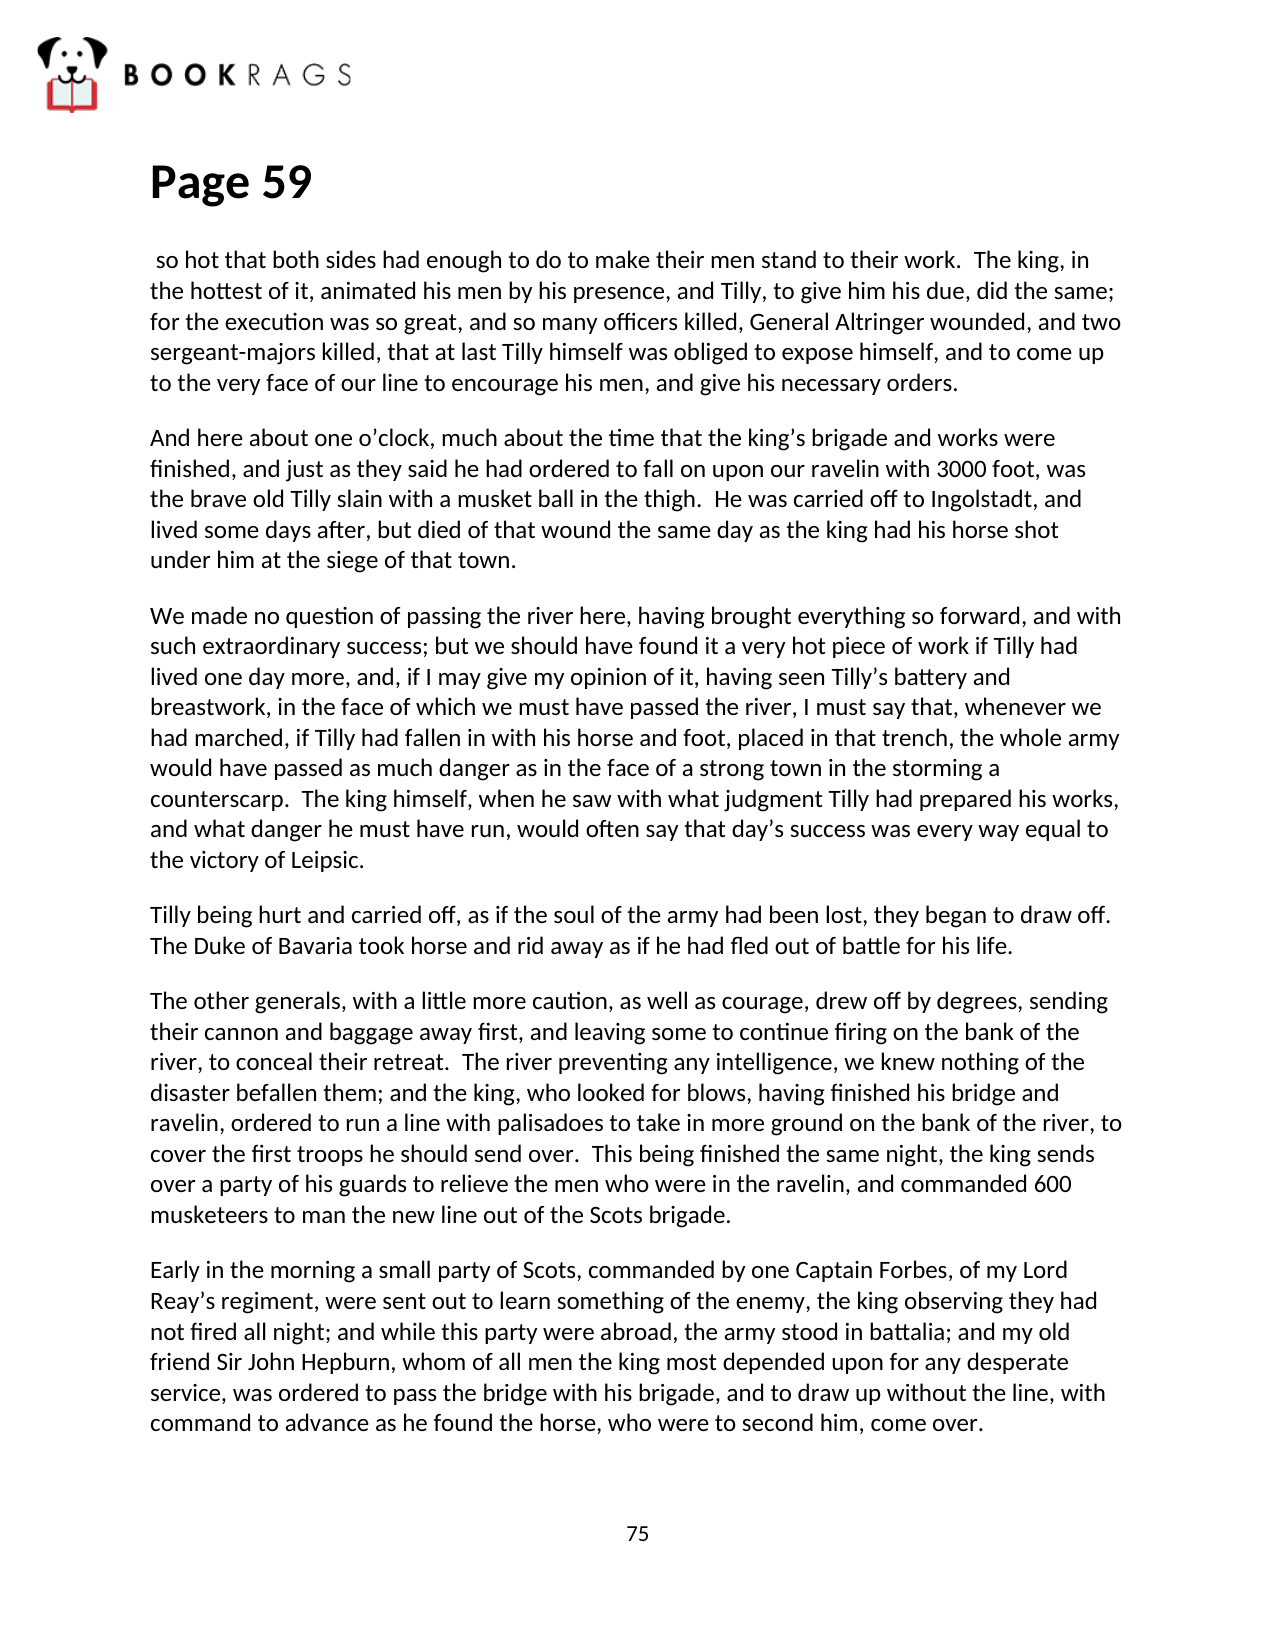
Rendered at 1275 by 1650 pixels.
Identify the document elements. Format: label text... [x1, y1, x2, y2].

text Early in the morning a small party of Scots, commanded by one Captain Forbes, of my Lord Reay’s regiment, were sent out to learn something of the enemy, the king observing they had not fired all night; and while this party were abroad, the army stood in battalia; and my old friend Sir John Hepburn, whom of all men the king most depended upon for any desperate service, was ordered to pass the bridge with his brigade, and to draw up without the line, with command to advance as he found the horse, who were to second him, come over. [150, 1255, 1125, 1438]
text Page 59 [150, 150, 1125, 211]
text The other generals, with a little more caution, as well as courage, drew off by degrees, sending their cannon and baggage away first, and leaving some to continue firing on the bank of the river, to conceal their retreat. The river preventing any intelligence, we knew nothing of the disaster befallen them; and the king, who looked for blows, having finished his bridge and ravelin, ordered to run a line with palisadoes to take in more ground on the bank of the river, to cover the first troops he should send over. This being finished the same night, the king sends over a party of his guards to relieve the men who were in the ravelin, and commanded 600 musketeers to man the new line out of the Scots brigade. [150, 986, 1125, 1230]
text so hot that both sides had enough to do to make their men stand to their work. The king, in the hottest of it, animated his men by his presence, and Tilly, to give him his due, did the same; for the execution was so great, and so many officers killed, General Altringer wounded, and two sergeant-majors killed, that at last Tilly himself was obliged to expose himself, and to come up to the very face of our line to encourage his men, and give his necessary orders. [150, 244, 1125, 397]
text We made no question of passing the river here, having brought everything so forward, and with such extraordinary success; but we should have found it a very hot piece of work if Tilly had lived one day more, and, if I may give my opinion of it, having seen Tilly’s battery and breastwork, in the face of which we must have passed the river, I must say that, whenever we had marched, if Tilly had fallen in with his horse and foot, placed in that trench, the whole army would have passed as much danger as in the face of a strong town in the storming a counterscarp. The king himself, when he saw with what judgment Tilly had prepared his works, and what danger he must have run, would often say that day’s success was every way equal to the victory of Leipsic. [150, 600, 1125, 874]
picture [37, 37, 351, 113]
text Tilly being hurt and carried off, as if the soul of the army had been lost, they began to draw off. The Duke of Bavaria took horse and rid away as if he had fled out of battle for his life. [150, 899, 1125, 961]
text And here about one o’clock, much about the time that the king’s brigade and works were finished, and just as they said he had ordered to fall on upon our ravelin with 3000 foot, was the brave old Tilly slain with a musket ball in the thigh. He was carried off to Ingolstadt, and lived some days after, but died of that wound the same day as the king had his horse shot under him at the siege of that town. [150, 422, 1125, 575]
